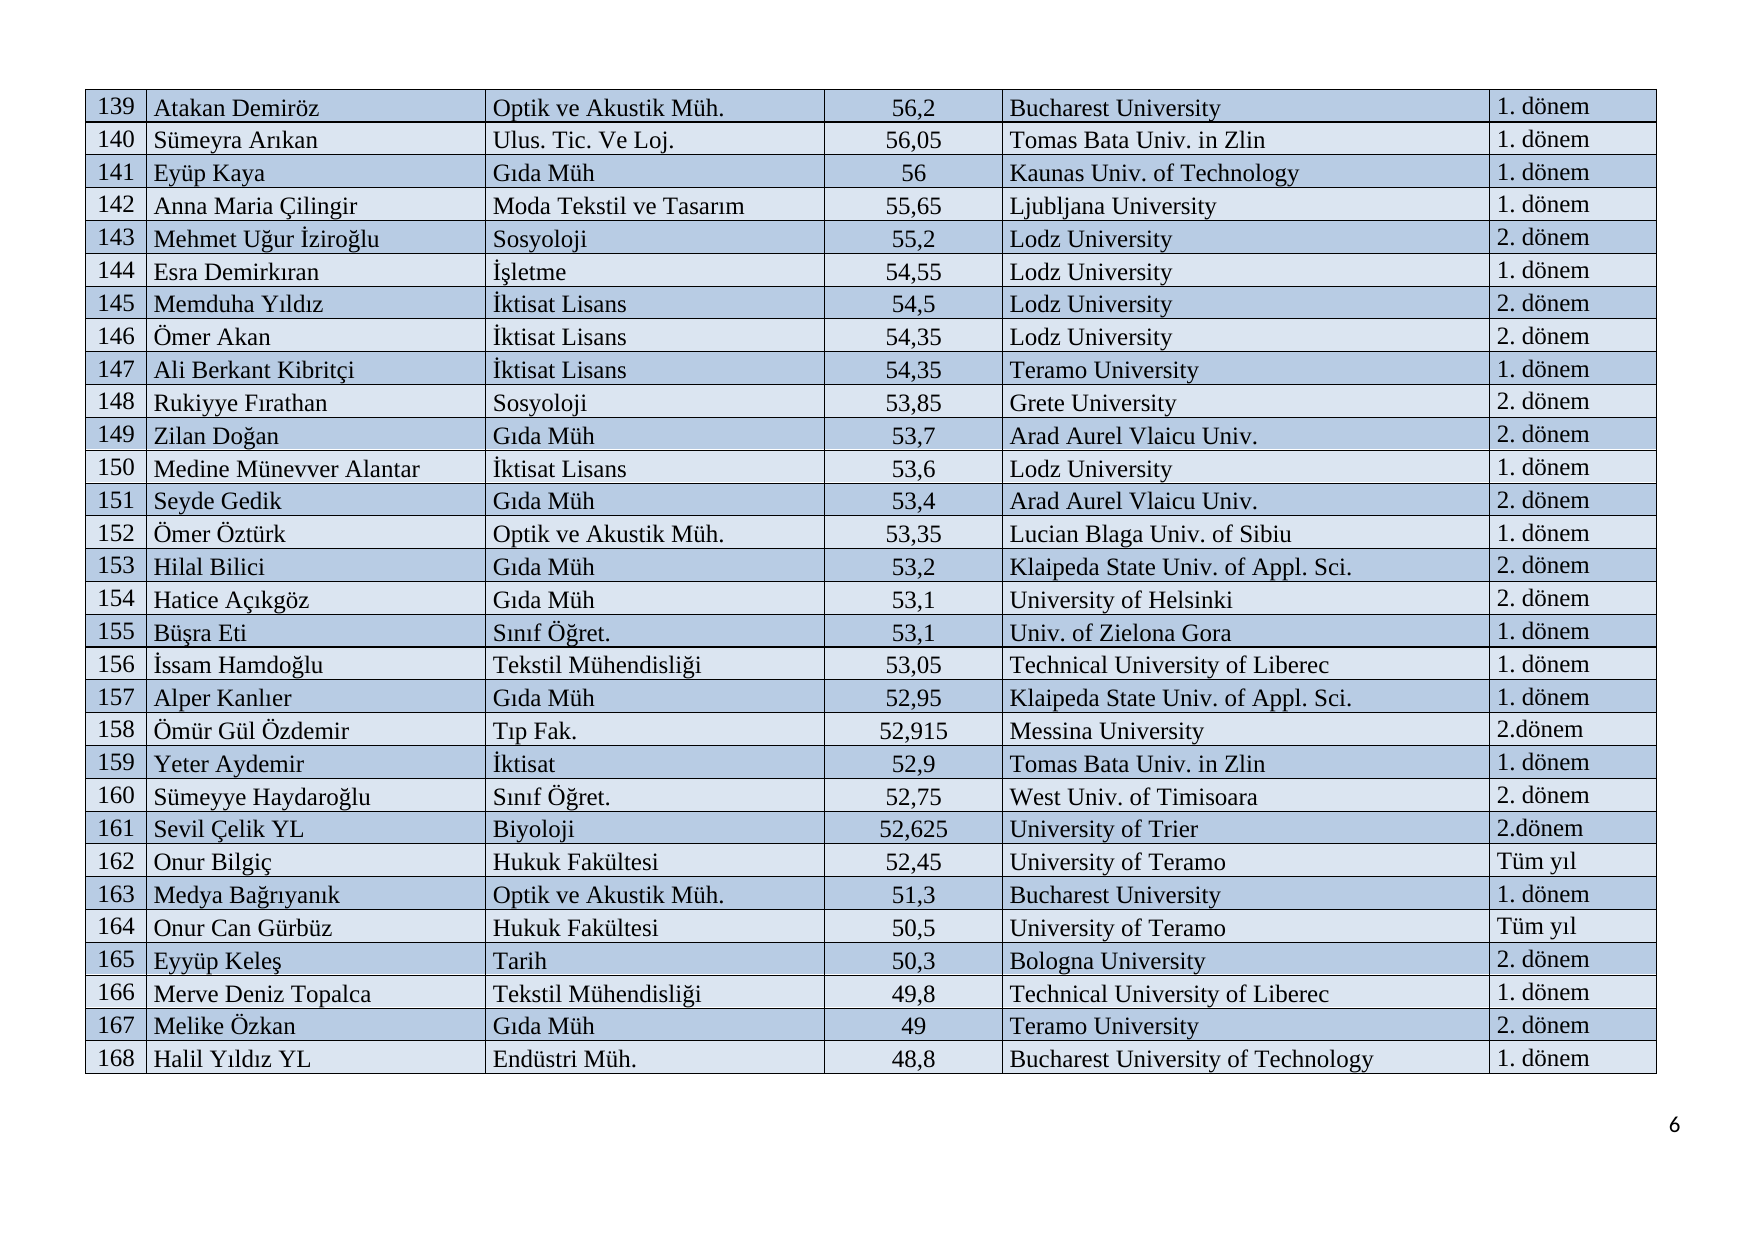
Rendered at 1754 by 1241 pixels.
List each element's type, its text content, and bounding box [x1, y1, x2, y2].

table_cell 53,7 [825, 418, 1002, 449]
table_cell Tekstil Mühendisliği [486, 976, 824, 1007]
table_cell 1. dönem [1490, 155, 1656, 187]
table_cell 140 [86, 123, 146, 154]
table_cell 55,65 [825, 188, 1002, 220]
table_cell 162 [86, 844, 146, 876]
table_cell University of Helsinki [1003, 582, 1489, 614]
table_cell Technical University of Liberec [1003, 976, 1489, 1007]
table_cell 153 [86, 549, 146, 581]
table_cell Optik ve Akustik Müh. [486, 877, 824, 909]
table_cell 2. dönem [1490, 418, 1656, 449]
table_cell 145 [86, 287, 146, 318]
table_cell 166 [86, 976, 146, 1007]
table_cell 49 [825, 1009, 1002, 1040]
table_cell 54,5 [825, 287, 1002, 318]
table_cell University of Teramo [1003, 844, 1489, 876]
table_cell 56,05 [825, 123, 1002, 154]
table_cell Zilan Doğan [147, 418, 485, 449]
table_cell 52,915 [825, 713, 1002, 745]
table_cell 160 [86, 779, 146, 811]
table_cell 146 [86, 319, 146, 351]
table_cell Gıda Müh [486, 680, 824, 712]
table_cell İssam Hamdoğlu [147, 648, 485, 679]
table_cell 1. dönem [1490, 648, 1656, 679]
table_cell Eyyüp Keleş [147, 943, 485, 974]
table_cell Ljubljana University [1003, 188, 1489, 220]
table_cell 1. dönem [1490, 680, 1656, 712]
table_cell 53,2 [825, 549, 1002, 581]
table_cell Onur Can Gürbüz [147, 910, 485, 942]
table_cell 155 [86, 615, 146, 646]
table_cell 1. dönem [1490, 90, 1656, 121]
table_cell Arad Aurel Vlaicu Univ. [1003, 418, 1489, 449]
table_cell Univ. of Zielona Gora [1003, 615, 1489, 646]
table_cell Ulus. Tic. Ve Loj. [486, 123, 824, 154]
table_cell Onur Bilgiç [147, 844, 485, 876]
table_cell Endüstri Müh. [486, 1041, 824, 1073]
table_cell Medine Münevver Alantar [147, 451, 485, 482]
table_cell 50,5 [825, 910, 1002, 942]
table_cell University of Teramo [1003, 910, 1489, 942]
table_cell 54,35 [825, 352, 1002, 384]
table_cell Büşra Eti [147, 615, 485, 646]
table_cell Sümeyye Haydaroğlu [147, 779, 485, 811]
table_cell Mehmet Uğur İziroğlu [147, 221, 485, 253]
table_cell 56 [825, 155, 1002, 187]
table_cell Ömer Akan [147, 319, 485, 351]
table_cell İktisat Lisans [486, 352, 824, 384]
table_cell Medya Bağrıyanık [147, 877, 485, 909]
table_cell Teramo University [1003, 352, 1489, 384]
table_cell 158 [86, 713, 146, 745]
table_cell Esra Demirkıran [147, 254, 485, 286]
table_cell 148 [86, 385, 146, 417]
table_cell Ömür Gül Özdemir [147, 713, 485, 745]
table_cell Alper Kanlıer [147, 680, 485, 712]
table_cell Lodz University [1003, 451, 1489, 482]
table_cell 159 [86, 746, 146, 778]
table_cell 53,1 [825, 582, 1002, 614]
table_cell 142 [86, 188, 146, 220]
table_cell Bologna University [1003, 943, 1489, 974]
table_cell Lucian Blaga Univ. of Sibiu [1003, 516, 1489, 548]
table_cell 52,75 [825, 779, 1002, 811]
table_cell Lodz University [1003, 319, 1489, 351]
table_cell 1. dönem [1490, 1041, 1656, 1073]
table_cell Hatice Açıkgöz [147, 582, 485, 614]
table_cell Gıda Müh [486, 582, 824, 614]
table_cell Hukuk Fakültesi [486, 910, 824, 942]
table_cell 54,55 [825, 254, 1002, 286]
table_cell Sınıf Öğret. [486, 615, 824, 646]
table_cell Lodz University [1003, 221, 1489, 253]
table_cell Sınıf Öğret. [486, 779, 824, 811]
table_cell Hukuk Fakültesi [486, 844, 824, 876]
table_cell 156 [86, 648, 146, 679]
table_cell Memduha Yıldız [147, 287, 485, 318]
table_cell Tarih [486, 943, 824, 974]
table_cell Atakan Demiröz [147, 90, 485, 121]
table_cell 1. dönem [1490, 516, 1656, 548]
table_cell 163 [86, 877, 146, 909]
table_cell 152 [86, 516, 146, 548]
table_cell İktisat Lisans [486, 287, 824, 318]
table_cell Arad Aurel Vlaicu Univ. [1003, 484, 1489, 515]
table_cell 149 [86, 418, 146, 449]
table_cell Tüm yıl [1490, 844, 1656, 876]
table_cell Sosyoloji [486, 385, 824, 417]
table_cell 2. dönem [1490, 943, 1656, 974]
table_cell 53,1 [825, 615, 1002, 646]
table_cell Sevil Çelik YL [147, 812, 485, 843]
table_cell 1. dönem [1490, 123, 1656, 154]
table_cell Gıda Müh [486, 549, 824, 581]
table_cell 52,45 [825, 844, 1002, 876]
table_cell 53,4 [825, 484, 1002, 515]
table_cell Lodz University [1003, 287, 1489, 318]
table_cell Bucharest University [1003, 877, 1489, 909]
table_cell 2. dönem [1490, 549, 1656, 581]
table_cell Tomas Bata Univ. in Zlin [1003, 746, 1489, 778]
table_cell 141 [86, 155, 146, 187]
table_cell Gıda Müh [486, 418, 824, 449]
table_cell 139 [86, 90, 146, 121]
table_cell 161 [86, 812, 146, 843]
table_cell 53,6 [825, 451, 1002, 482]
table_cell Teramo University [1003, 1009, 1489, 1040]
table_cell Halil Yıldız YL [147, 1041, 485, 1073]
table_cell İktisat Lisans [486, 451, 824, 482]
table_cell Tekstil Mühendisliği [486, 648, 824, 679]
table_cell Gıda Müh [486, 155, 824, 187]
table_cell Klaipeda State Univ. of Appl. Sci. [1003, 549, 1489, 581]
table_cell 52,625 [825, 812, 1002, 843]
table_cell 2. dönem [1490, 1009, 1656, 1040]
table_cell Biyoloji [486, 812, 824, 843]
table_cell 2. dönem [1490, 484, 1656, 515]
table_cell 2.dönem [1490, 713, 1656, 745]
table_cell 2. dönem [1490, 582, 1656, 614]
table_cell 2. dönem [1490, 779, 1656, 811]
table_cell 50,3 [825, 943, 1002, 974]
table_cell 54,35 [825, 319, 1002, 351]
table_cell Grete University [1003, 385, 1489, 417]
table_cell 1. dönem [1490, 877, 1656, 909]
table_cell 53,05 [825, 648, 1002, 679]
table_cell Bucharest University of Technology [1003, 1041, 1489, 1073]
table_cell Technical University of Liberec [1003, 648, 1489, 679]
table_cell İşletme [486, 254, 824, 286]
table_cell Kaunas Univ. of Technology [1003, 155, 1489, 187]
table_cell Merve Deniz Topalca [147, 976, 485, 1007]
table_cell 154 [86, 582, 146, 614]
table_cell Yeter Aydemir [147, 746, 485, 778]
table_cell İktisat Lisans [486, 319, 824, 351]
table_cell 147 [86, 352, 146, 384]
table_cell Tıp Fak. [486, 713, 824, 745]
table_cell Moda Tekstil ve Tasarım [486, 188, 824, 220]
table_cell Ali Berkant Kibritçi [147, 352, 485, 384]
table_cell Hilal Bilici [147, 549, 485, 581]
table_cell Ömer Öztürk [147, 516, 485, 548]
table_cell West Univ. of Timisoara [1003, 779, 1489, 811]
table_cell 1. dönem [1490, 976, 1656, 1007]
table_cell İktisat [486, 746, 824, 778]
table_cell Messina University [1003, 713, 1489, 745]
table_cell 1. dönem [1490, 615, 1656, 646]
table_cell 48,8 [825, 1041, 1002, 1073]
table_cell 55,2 [825, 221, 1002, 253]
table_cell 2. dönem [1490, 319, 1656, 351]
table_cell Melike Özkan [147, 1009, 485, 1040]
table_cell Gıda Müh [486, 484, 824, 515]
table_cell 51,3 [825, 877, 1002, 909]
table_cell 2. dönem [1490, 385, 1656, 417]
table_cell 165 [86, 943, 146, 974]
table_cell 52,95 [825, 680, 1002, 712]
table_cell Rukiyye Fırathan [147, 385, 485, 417]
table_cell 2. dönem [1490, 221, 1656, 253]
table_cell 144 [86, 254, 146, 286]
table_cell Eyüp Kaya [147, 155, 485, 187]
table_cell 1. dönem [1490, 188, 1656, 220]
table_cell 157 [86, 680, 146, 712]
table_cell Bucharest University [1003, 90, 1489, 121]
table_cell 1. dönem [1490, 746, 1656, 778]
table_cell Sosyoloji [486, 221, 824, 253]
table_cell University of Trier [1003, 812, 1489, 843]
table_cell 1. dönem [1490, 451, 1656, 482]
table_cell 167 [86, 1009, 146, 1040]
table_cell 49,8 [825, 976, 1002, 1007]
table_cell 168 [86, 1041, 146, 1073]
table_cell Anna Maria Çilingir [147, 188, 485, 220]
table_cell Tomas Bata Univ. in Zlin [1003, 123, 1489, 154]
table_cell Tüm yıl [1490, 910, 1656, 942]
table_cell 52,9 [825, 746, 1002, 778]
table_cell 143 [86, 221, 146, 253]
table_cell 53,85 [825, 385, 1002, 417]
table_cell Optik ve Akustik Müh. [486, 516, 824, 548]
table_cell Optik ve Akustik Müh. [486, 90, 824, 121]
table_cell 151 [86, 484, 146, 515]
table_cell 2.dönem [1490, 812, 1656, 843]
table_cell 1. dönem [1490, 254, 1656, 286]
table_cell 164 [86, 910, 146, 942]
table_cell 53,35 [825, 516, 1002, 548]
table_cell 150 [86, 451, 146, 482]
table_cell 2. dönem [1490, 287, 1656, 318]
table_cell Seyde Gedik [147, 484, 485, 515]
table_cell Gıda Müh [486, 1009, 824, 1040]
table_cell Sümeyra Arıkan [147, 123, 485, 154]
table_cell 1. dönem [1490, 352, 1656, 384]
table_cell Klaipeda State Univ. of Appl. Sci. [1003, 680, 1489, 712]
table_cell 56,2 [825, 90, 1002, 121]
table_cell Lodz University [1003, 254, 1489, 286]
